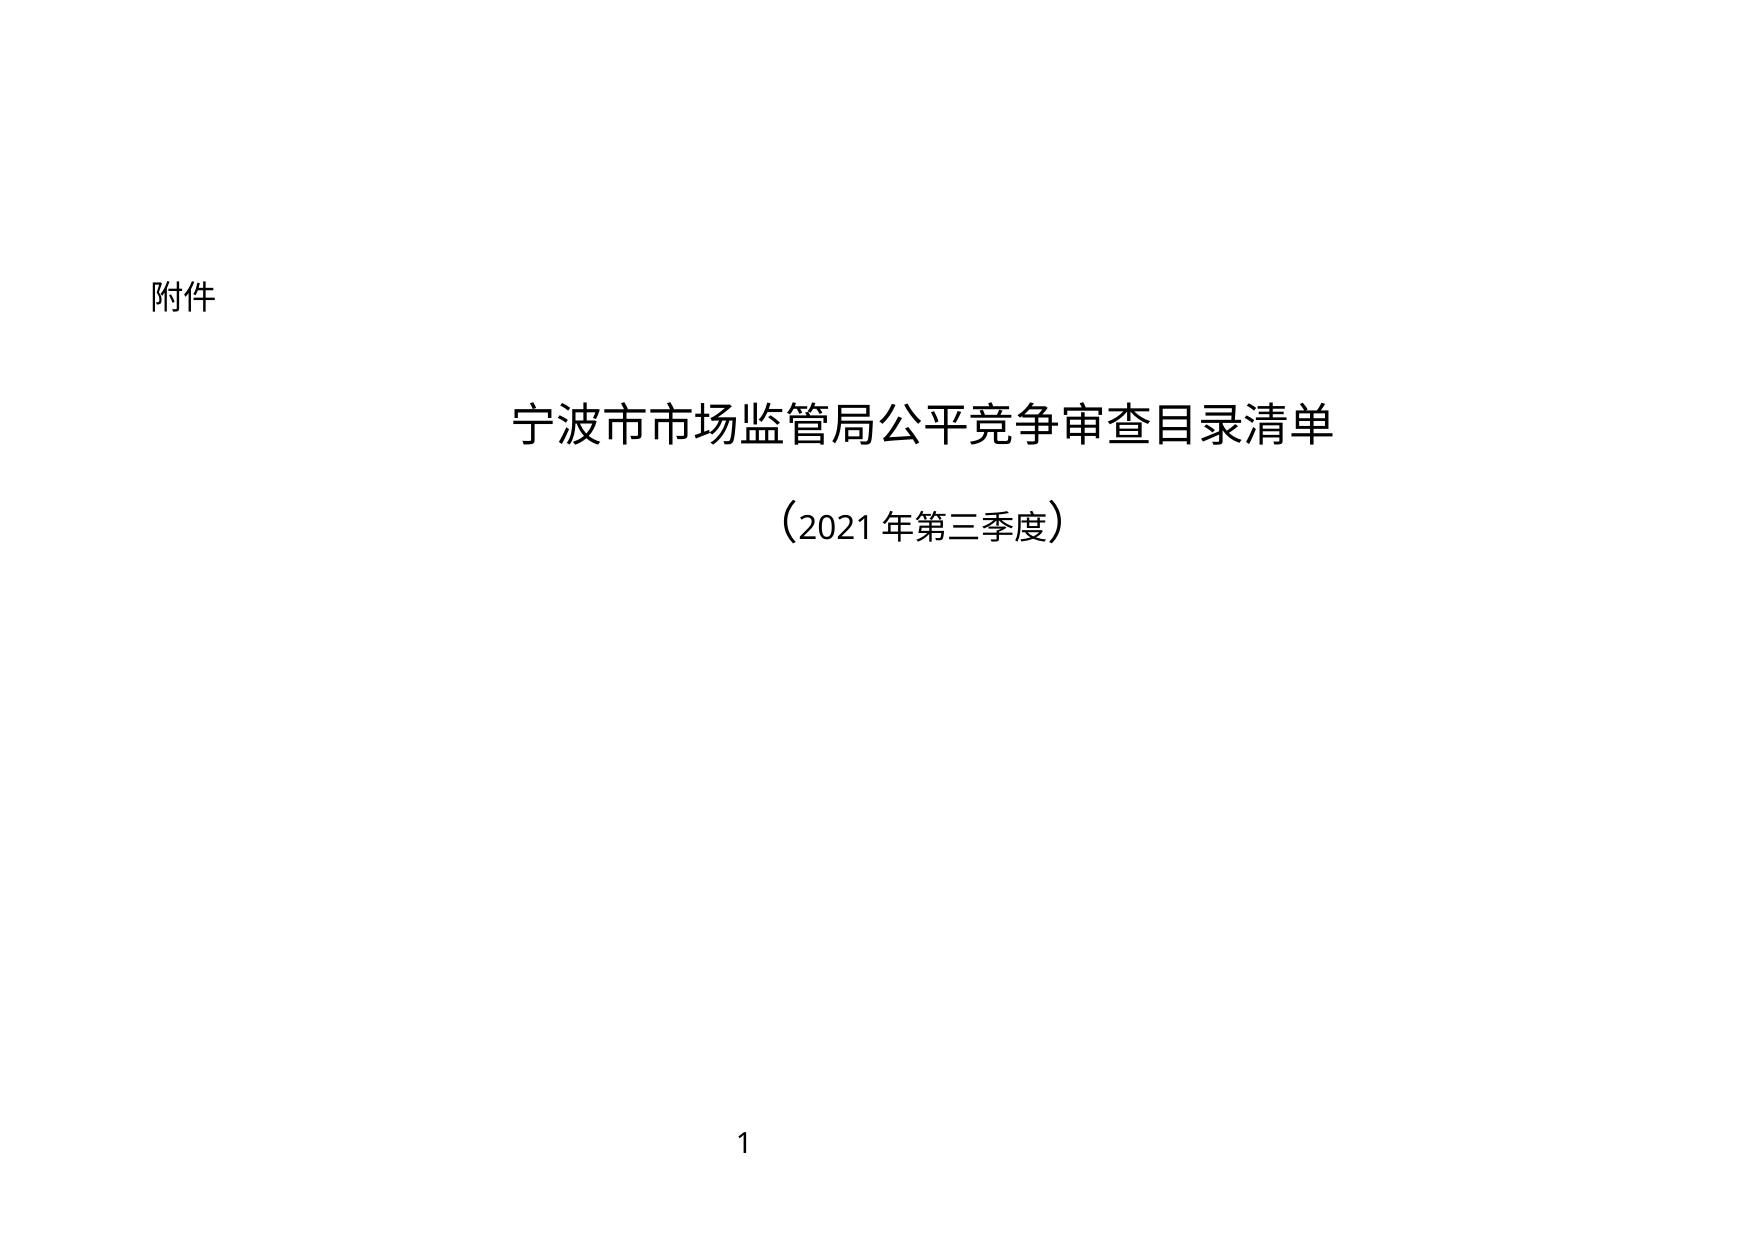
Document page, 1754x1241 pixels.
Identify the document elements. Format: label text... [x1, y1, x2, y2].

text 宁波市市场监管局公平竞争审查目录清单 [150, 373, 1604, 471]
text （2021年第三季度） [150, 471, 1604, 568]
text 附件 [150, 263, 1604, 328]
